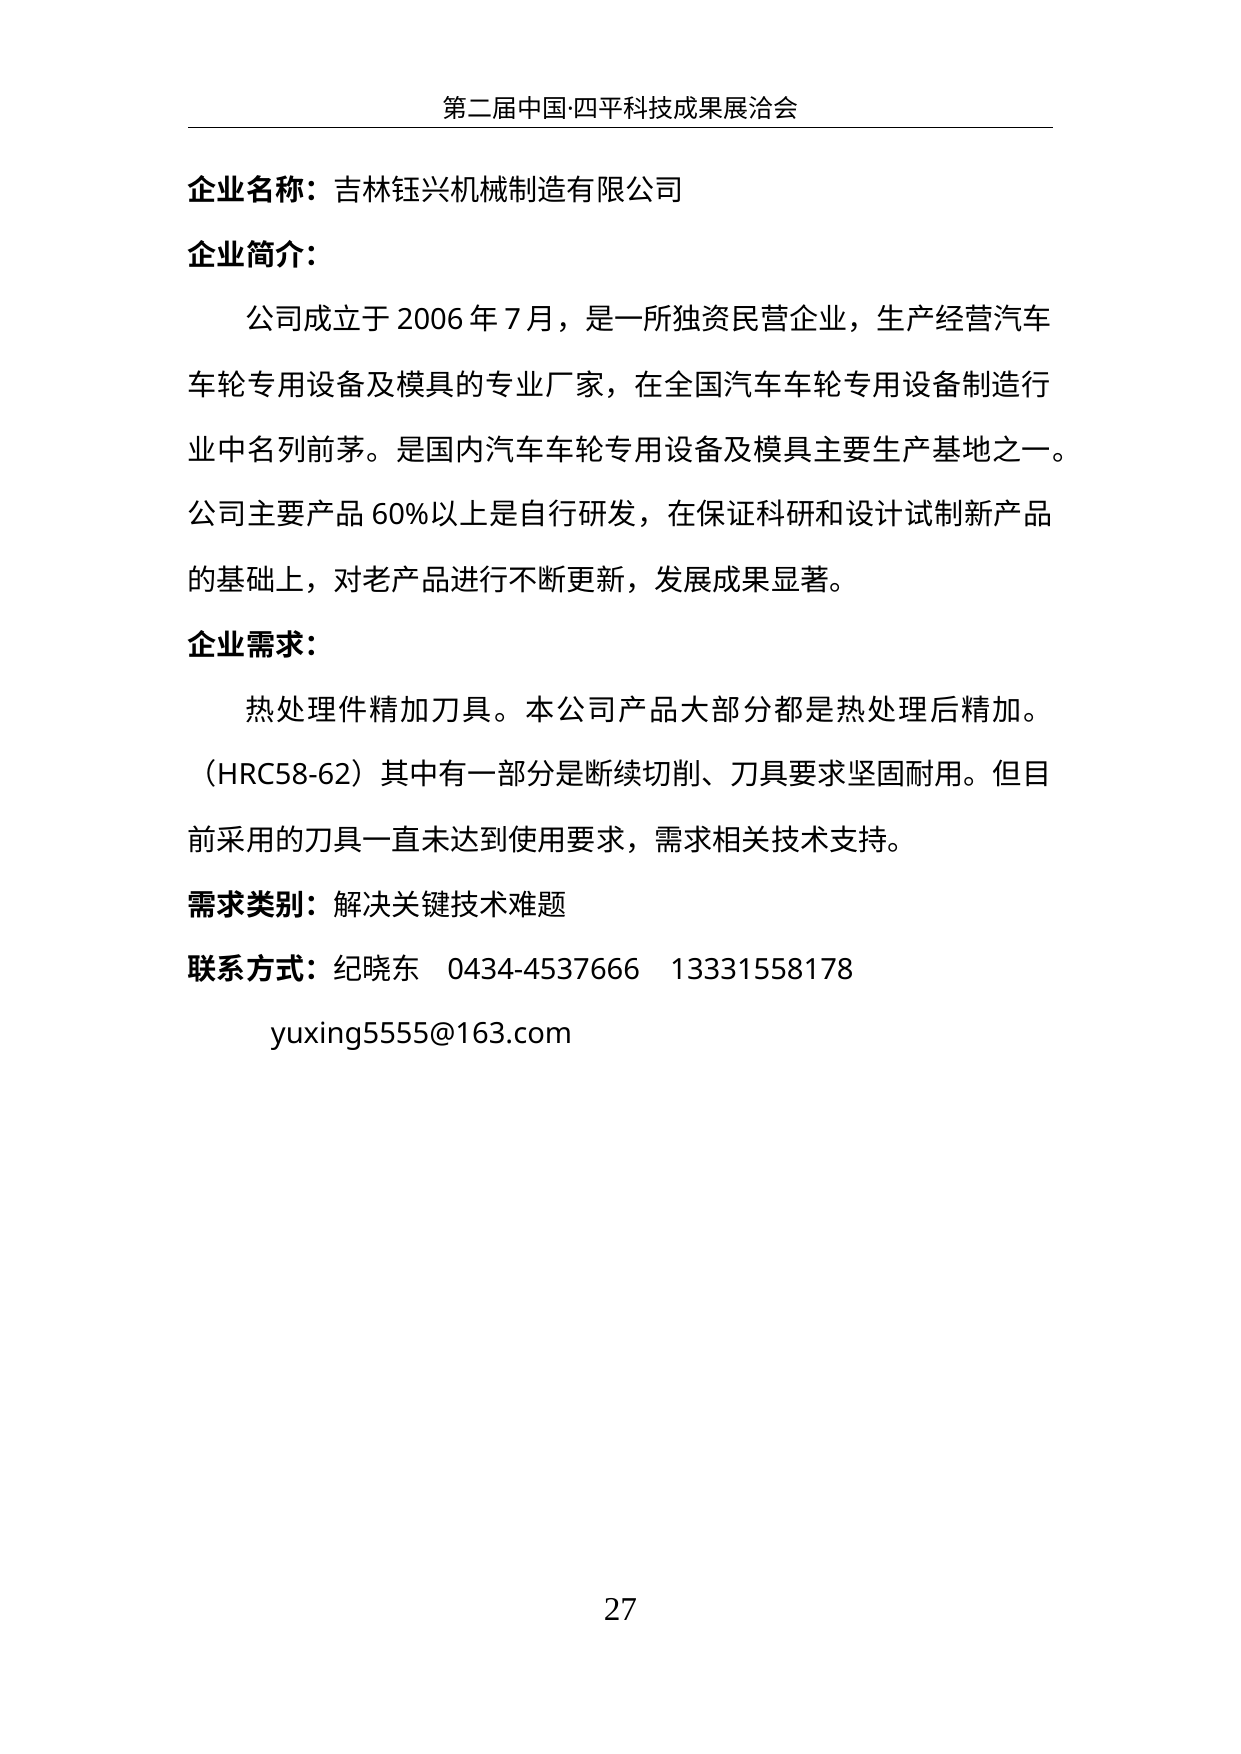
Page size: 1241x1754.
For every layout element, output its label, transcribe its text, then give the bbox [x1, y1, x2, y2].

text 热处理件精加刀具。本公司产品大部分都是热处理后精加。（HRC58-62）其中有一部分是断续切削、刀具要求坚固耐用。但目前采用的刀具一直未达到使用要求，需求相关技术支持。 [187, 675, 1053, 870]
text 联系方式：纪晓东 0434-4537666 13331558178 [187, 935, 1053, 1000]
text 企业名称：吉林钰兴机械制造有限公司 [187, 155, 1053, 220]
text yuxing5555@163.com [187, 1000, 1053, 1065]
text 公司成立于2006年7月，是一所独资民营企业，生产经营汽车车轮专用设备及模具的专业厂家，在全国汽车车轮专用设备制造行业中名列前茅。是国内汽车车轮专用设备及模具主要生产基地之一。公司主要产品60%以上是自行研发，在保证科研和设计试制新产品的基础上，对老产品进行不断更新，发展成果显著。 [187, 285, 1053, 610]
text 需求类别：解决关键技术难题 [187, 870, 1053, 935]
text 企业简介： [187, 220, 1053, 285]
text 企业需求： [187, 610, 1053, 675]
